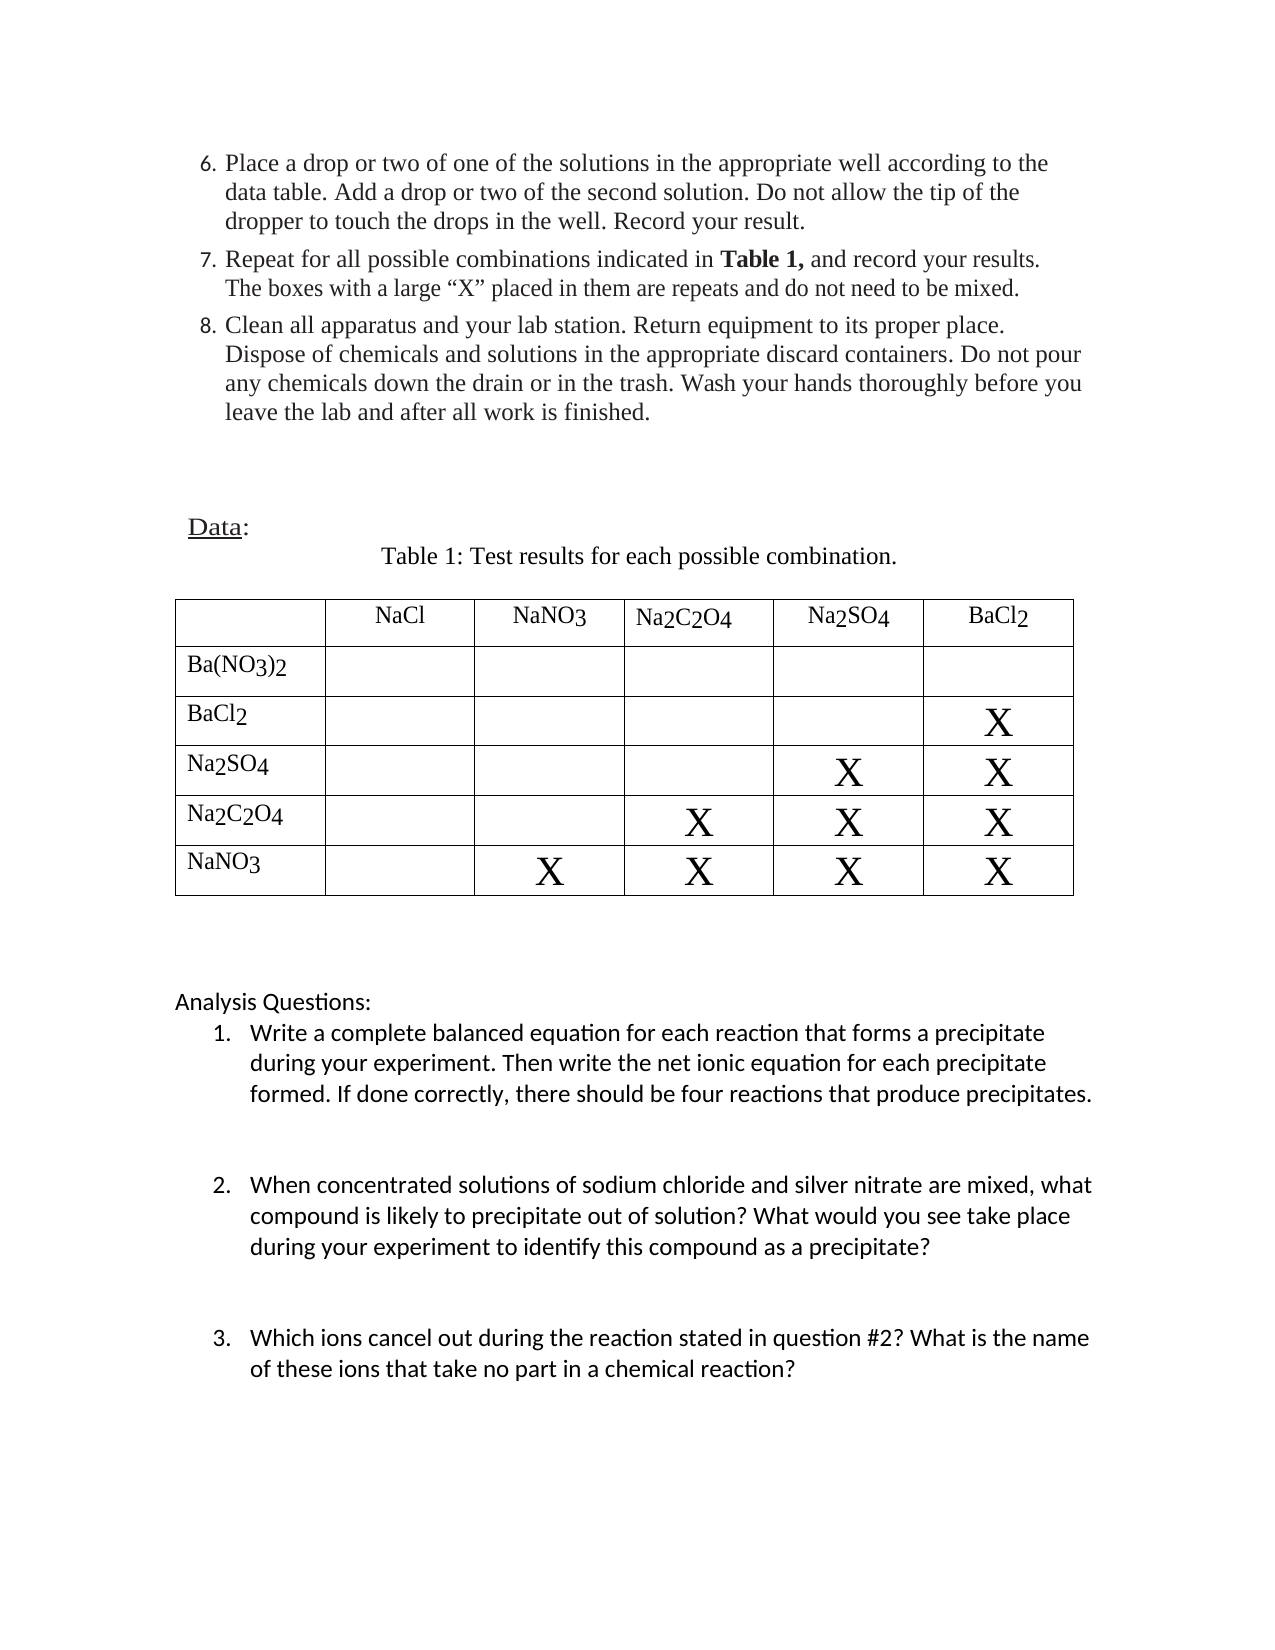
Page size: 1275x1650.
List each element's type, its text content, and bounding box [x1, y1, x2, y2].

table_cell [475, 746, 624, 795]
list Clean all apparatus and your lab station. Return equipment to its proper place. Dispose of chemicals and solutions in the appropriate discard containers. Do not pour any chemicals down the drain or in the trash. Wash your hands thoroughly before you leave the lab and after all work is finished. [199, 310, 1085, 425]
table_cell [774, 697, 923, 745]
list Repeat for all possible combinations indicated in Table 1, and record your results. The boxes with a large “X” placed in them are repeats and do not need to be mixed. [199, 244, 1068, 302]
table_cell [326, 647, 474, 696]
table_cell X [774, 746, 923, 795]
table_cell Ba(NO3)2 [176, 647, 325, 696]
table_cell [625, 647, 773, 696]
table_cell X [625, 796, 773, 845]
text Data: [187, 512, 1091, 541]
table_cell [475, 796, 624, 845]
table_cell [326, 697, 474, 745]
table_cell [625, 697, 773, 745]
table_cell [924, 647, 1073, 696]
table_cell X [924, 796, 1073, 845]
table_cell X [924, 697, 1073, 745]
table_cell [326, 796, 474, 845]
table_header Na2C2O4 [625, 600, 773, 646]
table_cell [475, 697, 624, 745]
list Write a complete balanced equation for each reaction that forms a precipitate during your experiment. Then write the net ionic equation for each precipitate formed. If done correctly, there should be four reactions that produce precipitates. [212, 1017, 1100, 1108]
table_cell [625, 746, 773, 795]
table_cell [326, 846, 474, 895]
table_cell BaCl2 [176, 697, 325, 745]
table_cell X [625, 846, 773, 895]
table_cell X [475, 846, 624, 895]
list Place a drop or two of one of the solutions in the appropriate well according to the data table. Add a drop or two of the second solution. Do not allow the tip of the dropper to touch the drops in the well. Record your result. [199, 148, 1083, 235]
table_header Na2SO4 [774, 600, 923, 646]
text Analysis Questions: [175, 986, 1100, 1017]
table_cell X [924, 746, 1073, 795]
table_cell X [774, 796, 923, 845]
table_cell [326, 746, 474, 795]
text Table 1: Test results for each possible combination. [187, 541, 1091, 570]
table_cell [475, 647, 624, 696]
table_header NaCl [326, 600, 474, 646]
list Which ions cancel out during the reaction stated in question #2? What is the name of these ions that take no part in a chemical reaction? [212, 1322, 1100, 1383]
table_cell [774, 647, 923, 696]
table_header NaNO3 [475, 600, 624, 646]
table_header BaCl2 [924, 600, 1073, 646]
table_cell X [774, 846, 923, 895]
table_cell Na2C2O4 [176, 796, 325, 845]
table_header [176, 600, 325, 646]
table_cell NaNO3 [176, 846, 325, 895]
table_cell Na2SO4 [176, 746, 325, 795]
list When concentrated solutions of sodium chloride and silver nitrate are mixed, what compound is likely to precipitate out of solution? What would you see take place during your experiment to identify this compound as a precipitate? [212, 1169, 1100, 1261]
table_cell X [924, 846, 1073, 895]
